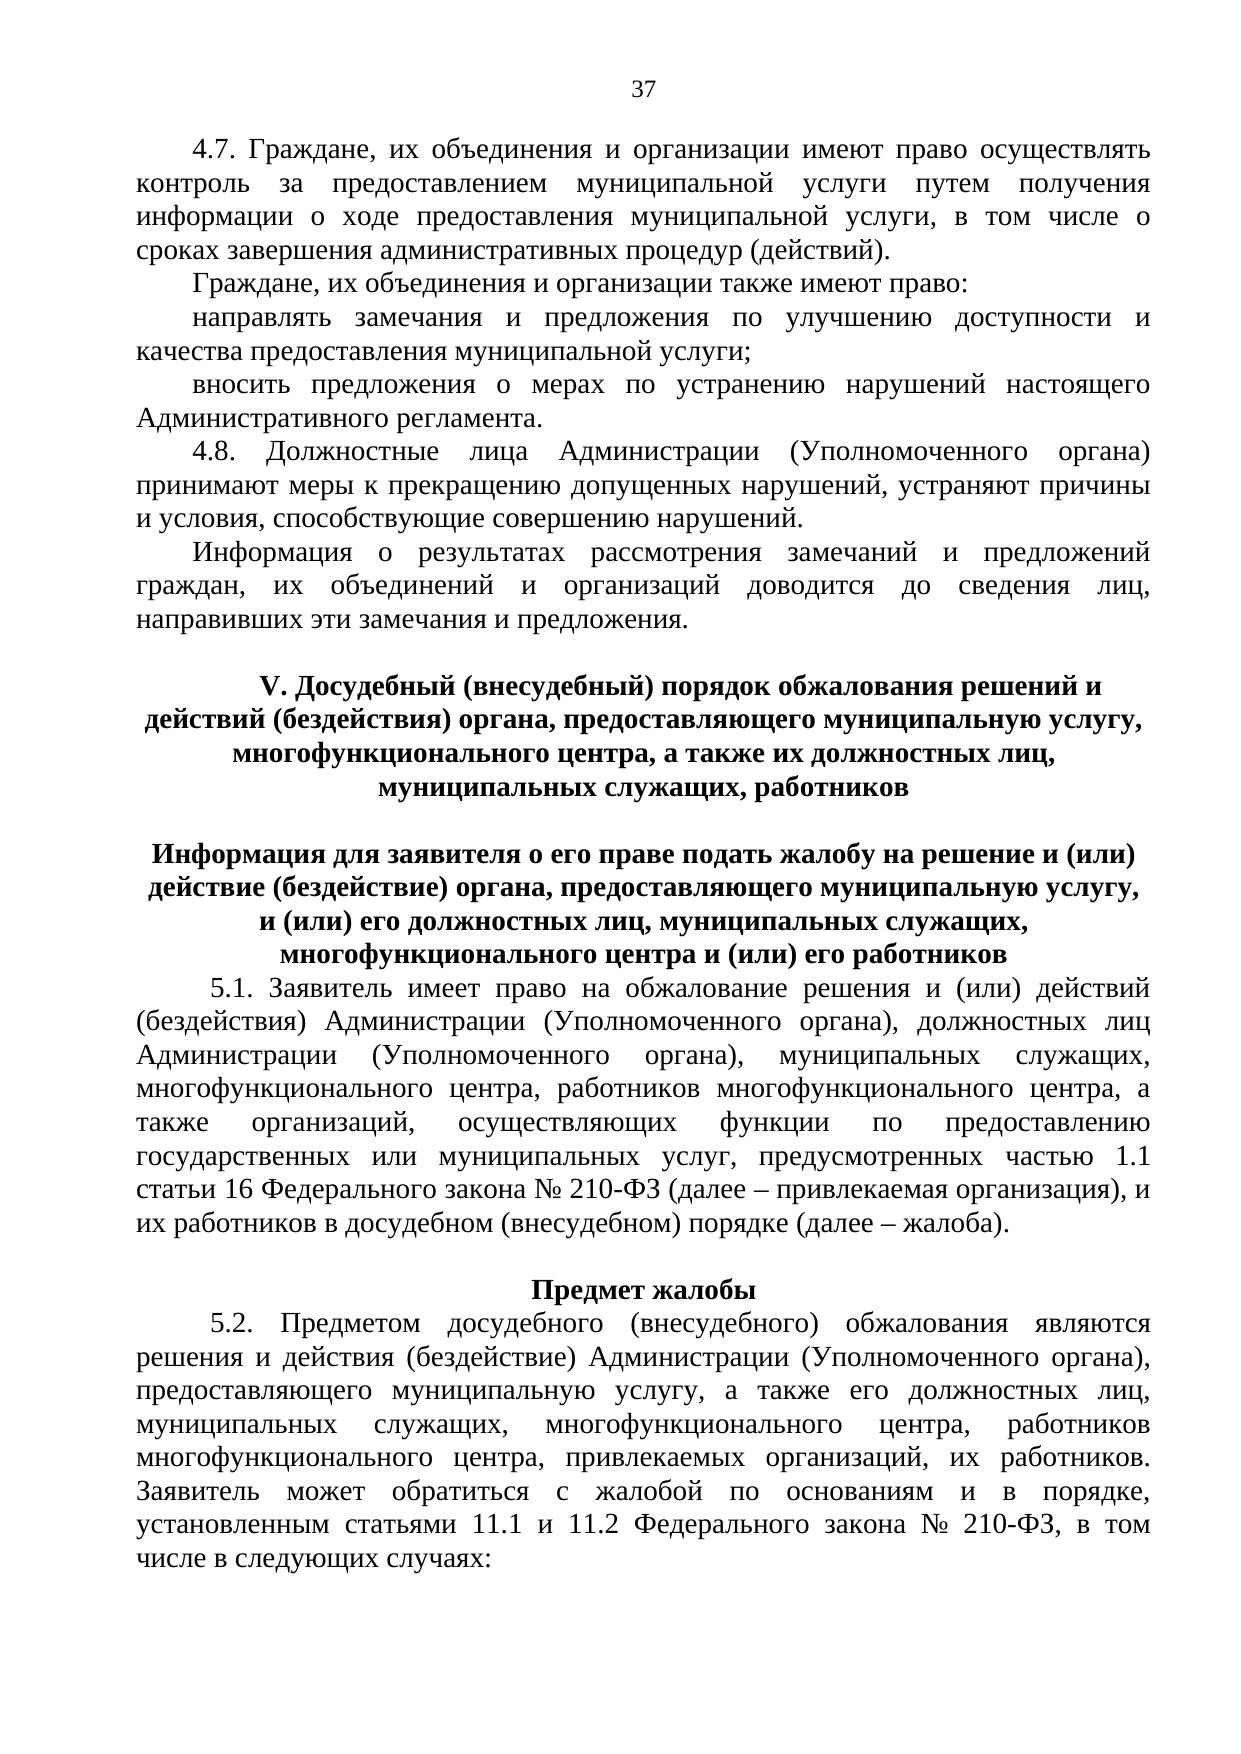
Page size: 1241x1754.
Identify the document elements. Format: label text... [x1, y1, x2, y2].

text 4.7. Граждане, их объединения и организации имеют право осуществлять контроль за предоставлением муниципальной услуги путем получения информации о ходе предоставления муниципальной услуги, в том числе о сроках завершения административных процедур (действий). [136, 131, 1152, 266]
text 5.2. Предметом досудебного (внесудебного) обжалования являются решения и действия (бездействие) Администрации (Уполномоченного органа), предоставляющего муниципальную услугу, а также его должностных лиц, муниципальных служащих, многофункционального центра, работников многофункционального центра, привлекаемых организаций, их работников. Заявитель может обратиться с жалобой по основаниям и в порядке, установленным статьями 11.1 и 11.2 Федерального закона № 210-ФЗ, в том числе в следующих случаях: [136, 1305, 1152, 1574]
text 5.1. Заявитель имеет право на обжалование решения и (или) действий (бездействия) Администрации (Уполномоченного органа), должностных лиц Администрации (Уполномоченного органа), муниципальных служащих, многофункционального центра, работников многофункционального центра, а также организаций, осуществляющих функции по предоставлению государственных или муниципальных услуг, предусмотренных частью 1.1 статьи 16 Федерального закона № 210-ФЗ (далее – привлекаемая организация), и их работников в досудебном (внесудебном) порядке (далее – жалоба). [136, 970, 1152, 1238]
text V. Досудебный (внесудебный) порядок обжалования решений и действий (бездействия) органа, предоставляющего муниципальную услугу, многофункционального центра, а также их должностных лиц, муниципальных служащих, работников [136, 668, 1152, 802]
text 4.8. Должностные лица Администрации (Уполномоченного органа) принимают меры к прекращению допущенных нарушений, устраняют причины и условия, способствующие совершению нарушений. [136, 433, 1152, 534]
text направлять замечания и предложения по улучшению доступности и качества предоставления муниципальной услуги; [136, 299, 1152, 366]
text вносить предложения о мерах по устранению нарушений настоящего Административного регламента. [136, 366, 1152, 433]
text Информация о результатах рассмотрения замечаний и предложений граждан, их объединений и организаций доводится до сведения лиц, направивших эти замечания и предложения. [136, 534, 1152, 634]
text Предмет жалобы [136, 1272, 1152, 1305]
text Граждане, их объединения и организации также имеют право: [136, 266, 1152, 299]
text Информация для заявителя о его праве подать жалобу на решение и (или) действие (бездействие) органа, предоставляющего муниципальную услугу, и (или) его должностных лиц, муниципальных служащих, многофункционального центра и (или) его работников [136, 836, 1152, 970]
